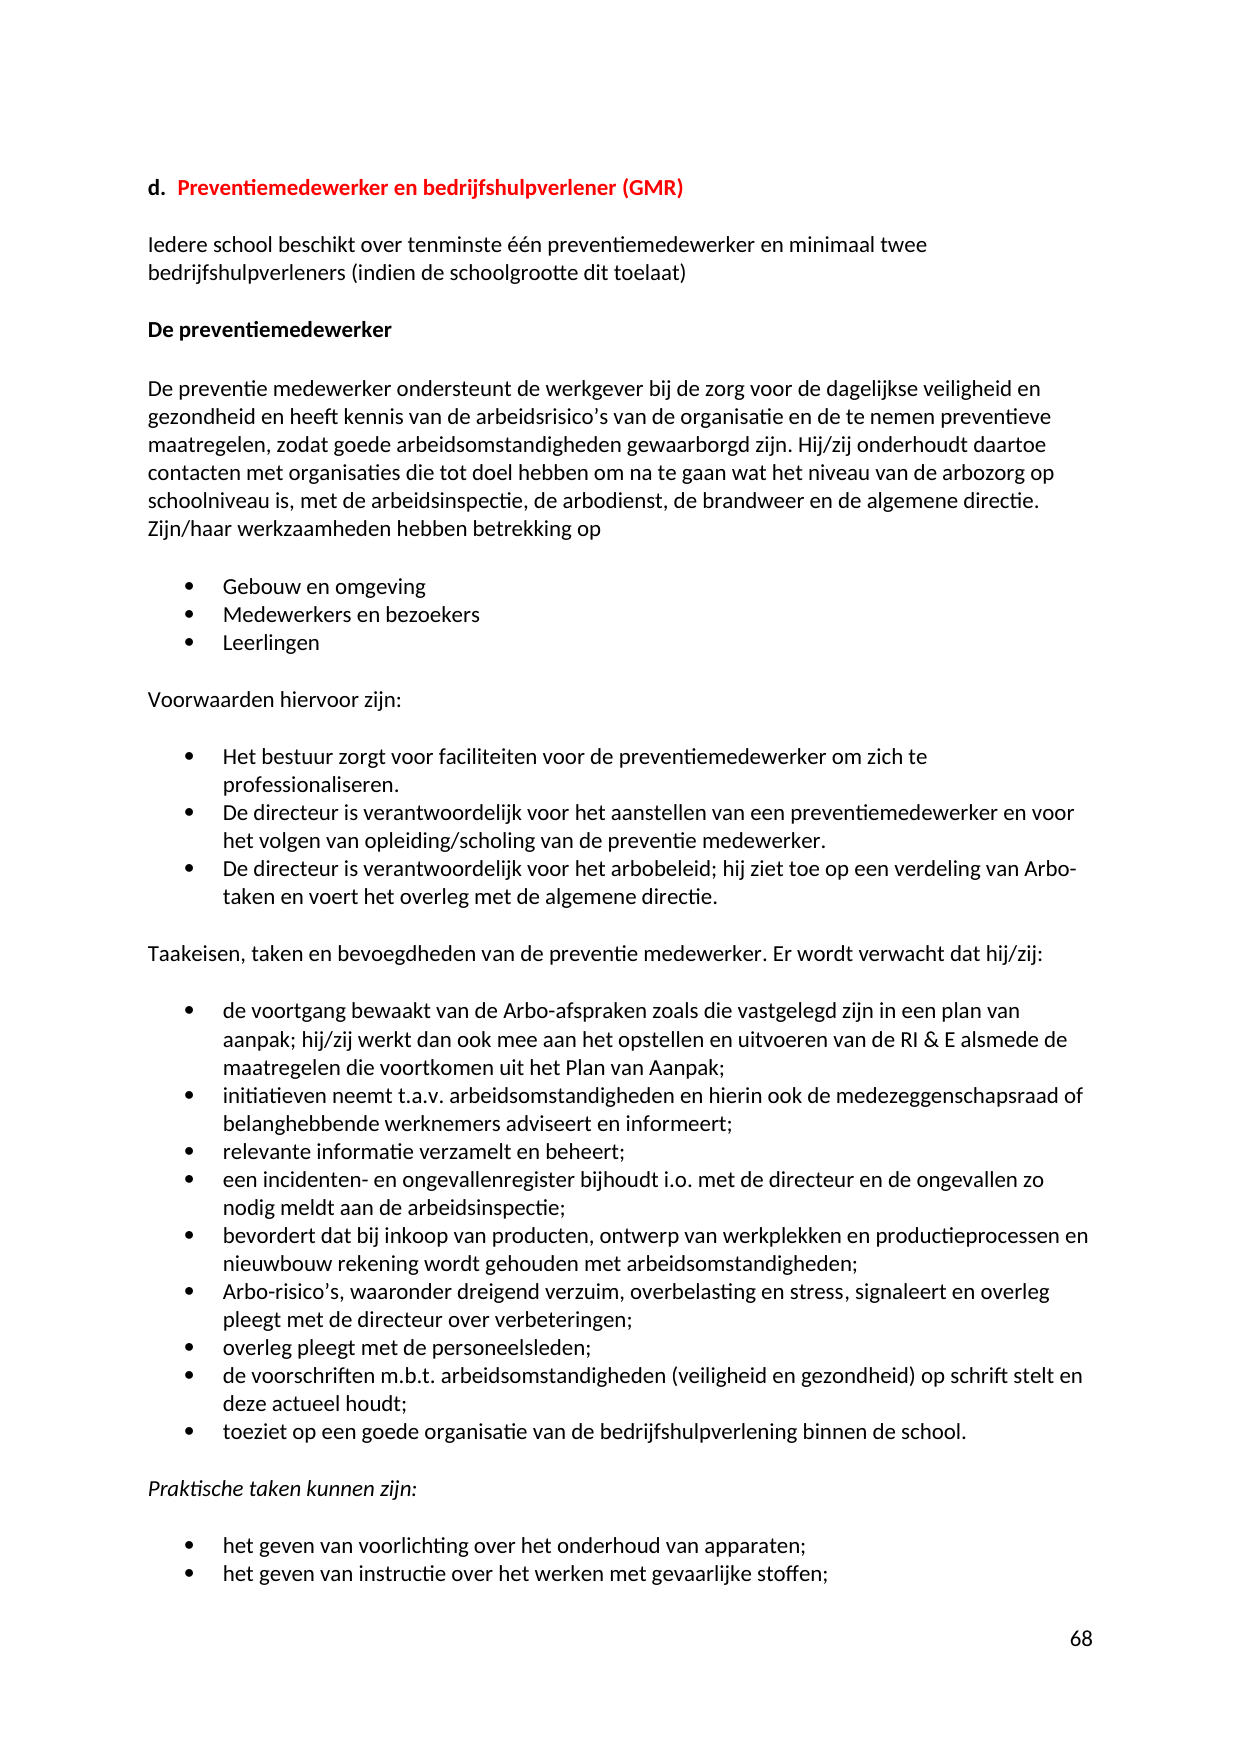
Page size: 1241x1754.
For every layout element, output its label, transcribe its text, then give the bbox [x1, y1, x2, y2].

list De directeur is verantwoordelijk voor het arbobeleid; hij ziet toe op een verdeling van Arbo-taken en voert het overleg met de algemene directie. [185, 854, 1093, 910]
list een incidenten- en ongevallenregister bijhoudt i.o. met de directeur en de ongevallen zo nodig meldt aan de arbeidsinspectie; [185, 1165, 1093, 1221]
list De directeur is verantwoordelijk voor het aanstellen van een preventiemedewerker en voor het volgen van opleiding/scholing van de preventie medewerker. [185, 798, 1093, 854]
list het geven van instructie over het werken met gevaarlijke stoffen; [185, 1559, 1093, 1587]
list Gebouw en omgeving [185, 572, 1093, 600]
list relevante informatie verzamelt en beheert; [185, 1137, 1093, 1165]
text Voorwaarden hiervoor zijn: [148, 685, 1093, 713]
list Arbo-risico’s, waaronder dreigend verzuim, overbelasting en stress, signaleert en overleg pleegt met de directeur over verbeteringen; [185, 1277, 1093, 1333]
list Medewerkers en bezoekers [185, 600, 1093, 628]
subtitle Preventiemedewerker en bedrijfshulpverlener (GMR) [148, 173, 1093, 201]
list het geven van voorlichting over het onderhoud van apparaten; [185, 1531, 1093, 1559]
text De preventie medewerker ondersteunt de werkgever bij de zorg voor de dagelijkse veiligheid en gezondheid en heeft kennis van de arbeidsrisico’s van de organisatie en de te nemen preventieve maatregelen, zodat goede arbeidsomstandigheden gewaarborgd zijn. Hij/zij onderhoudt daartoe contacten met organisaties die tot doel hebben om na te gaan wat het niveau van de arbozorg op schoolniveau is, met de arbeidsinspectie, de arbodienst, de brandweer en de algemene directie. Zijn/haar werkzaamheden hebben betrekking op [148, 374, 1093, 543]
list overleg pleegt met de personeelsleden; [185, 1333, 1093, 1361]
text Iedere school beschikt over tenminste één preventiemedewerker en minimaal twee bedrijfshulpverleners (indien de schoolgrootte dit toelaat) [148, 230, 1093, 286]
list toeziet op een goede organisatie van de bedrijfshulpverlening binnen de school. [185, 1417, 1093, 1445]
list bevordert dat bij inkoop van producten, ontwerp van werkplekken en productieprocessen en nieuwbouw rekening wordt gehouden met arbeidsomstandigheden; [185, 1221, 1093, 1277]
text De preventiemedewerker [148, 315, 1093, 343]
text Taakeisen, taken en bevoegdheden van de preventie medewerker. Er wordt verwacht dat hij/zij: [148, 939, 1093, 967]
list de voorschriften m.b.t. arbeidsomstandigheden (veiligheid en gezondheid) op schrift stelt en deze actueel houdt; [185, 1361, 1093, 1417]
list Leerlingen [185, 628, 1093, 656]
list Het bestuur zorgt voor faciliteiten voor de preventiemedewerker om zich te professionaliseren. [185, 742, 1093, 798]
list initiatieven neemt t.a.v. arbeidsomstandigheden en hierin ook de medezeggenschapsraad of belanghebbende werknemers adviseert en informeert; [185, 1081, 1093, 1137]
text Praktische taken kunnen zijn: [148, 1474, 1093, 1502]
list de voortgang bewaakt van de Arbo-afspraken zoals die vastgelegd zijn in een plan van aanpak; hij/zij werkt dan ook mee aan het opstellen en uitvoeren van de RI & E alsmede de maatregelen die voortkomen uit het Plan van Aanpak; [185, 997, 1093, 1081]
